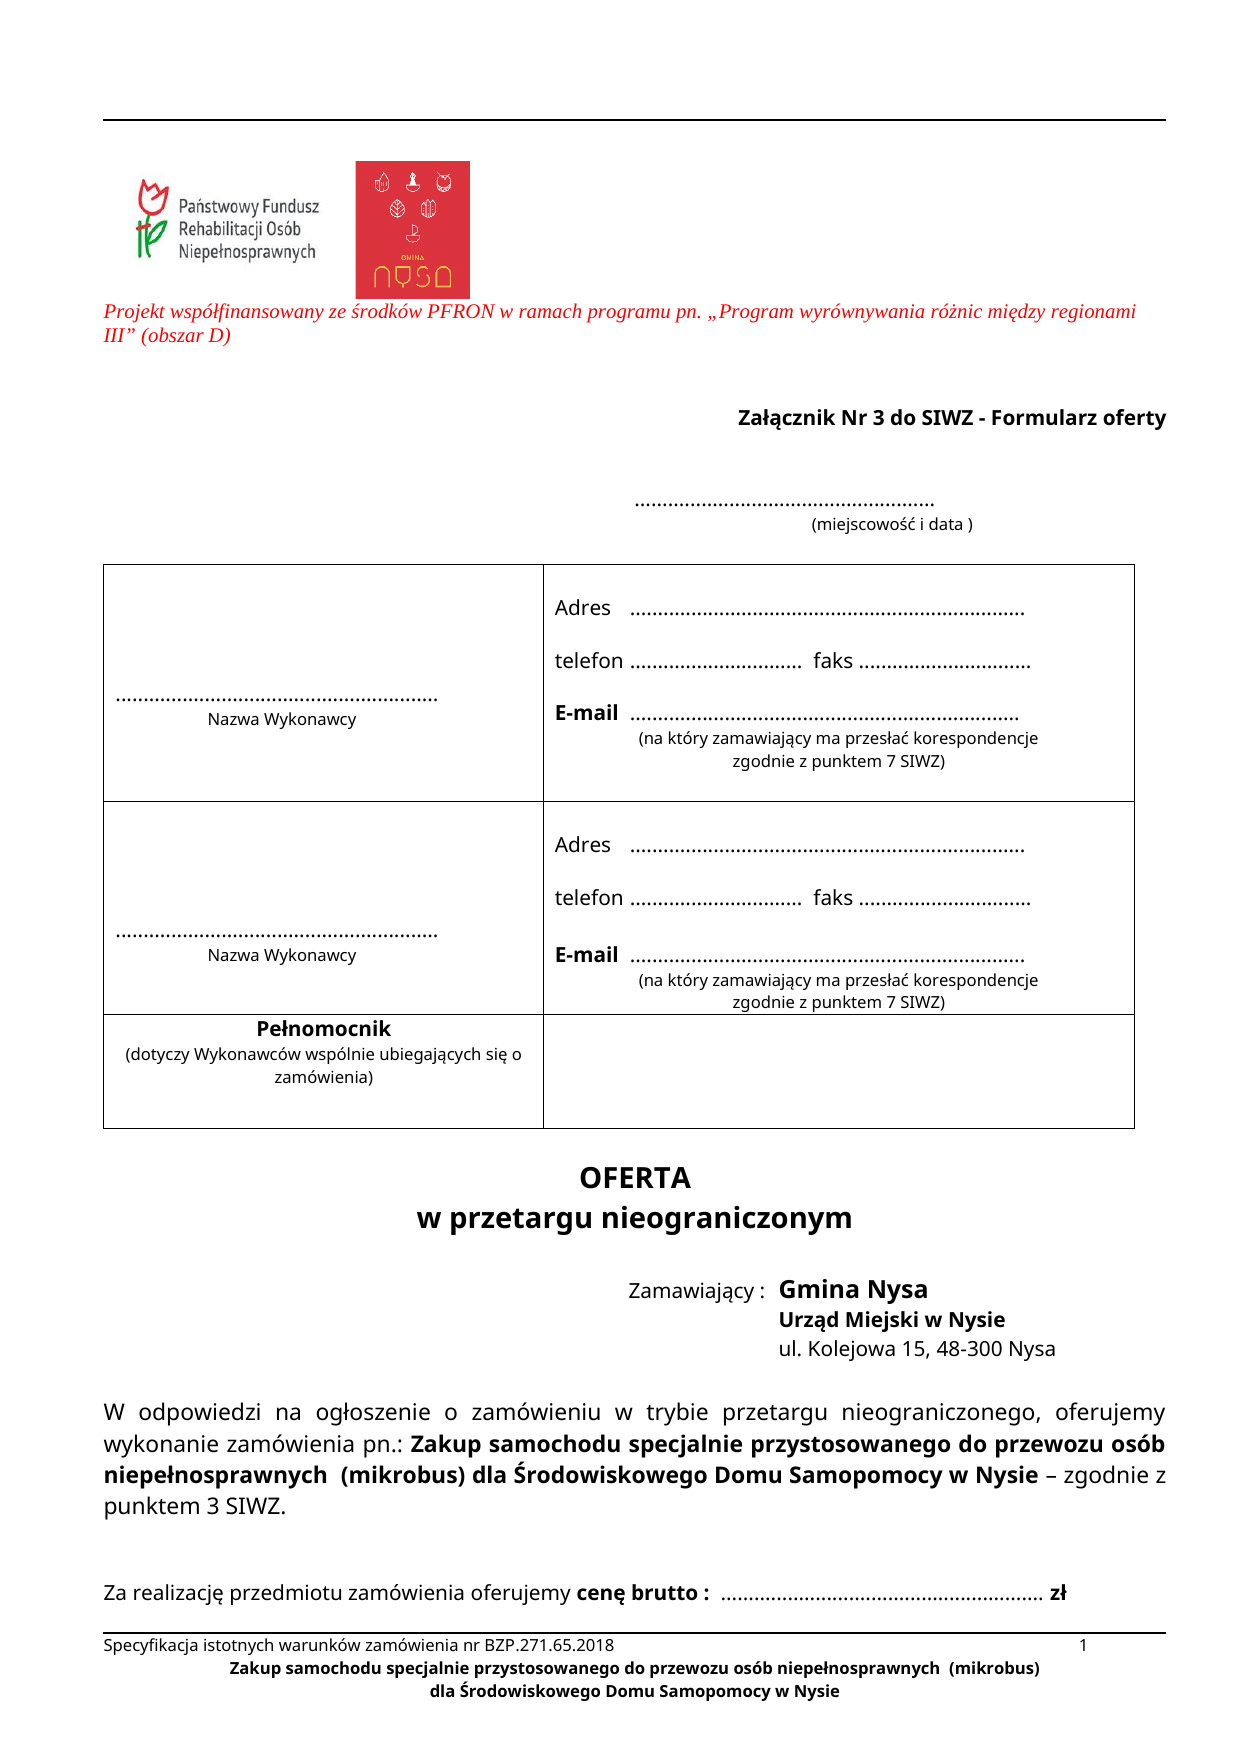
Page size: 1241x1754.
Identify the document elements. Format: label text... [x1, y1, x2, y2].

text Załącznik Nr 3 do SIWZ - Formularz oferty [103, 403, 1166, 432]
text ul. Kolejowa 15, 48-300 Nysa [692, 1334, 1166, 1362]
table_cell .......................................................... Nazwa Wykonawcy [104, 802, 543, 1013]
text W odpowiedzi na ogłoszenie o zamówieniu w trybie przetargu nieograniczonego, oferujemy wykonanie zamówienia pn.: Zakup samochodu specjalnie przystosowanego do przewozu osób niepełnosprawnych (mikrobus) dla Środowiskowego Domu Samopomocy w Nysie – zgodnie z punktem 3 SIWZ. [103, 1396, 1166, 1521]
text (miejscowość i data ) [328, 513, 1166, 536]
picture [103, 142, 351, 299]
text Zamawiający : Gmina Nysa [103, 1271, 1166, 1305]
picture [355, 161, 470, 299]
text Urząd Miejski w Nysie [617, 1305, 1166, 1334]
table_header .......................................................... Nazwa Wykonawcy [104, 565, 543, 801]
table_header Adres ....................................................................... telefon ............................... faks ............................... E-mail ...................................................................... (na który zamawiający ma przesłać korespondencje zgodnie z punktem 7 SIWZ) [544, 565, 1134, 801]
subtitle OFERTA [103, 1158, 1166, 1197]
text ...................................................... [103, 484, 1166, 513]
text Za realizację przedmiotu zamówienia oferujemy cenę brutto : .......................................................... zł [103, 1578, 1166, 1607]
subtitle w przetargu nieograniczonym [103, 1197, 1166, 1237]
table_cell Adres ....................................................................... telefon ............................... faks ............................... E-mail ....................................................................... (na który zamawiający ma przesłać korespondencje zgodnie z punktem 7 SIWZ) [544, 802, 1134, 1013]
text Projekt współfinansowany ze środków PFRON w ramach programu pn. „Program wyrównywania różnic między regionami III” (obszar D) [103, 298, 1166, 347]
table_cell [544, 1015, 1134, 1128]
table_cell Pełnomocnik (dotyczy Wykonawców wspólnie ubiegających się o zamówienia) [104, 1015, 543, 1128]
